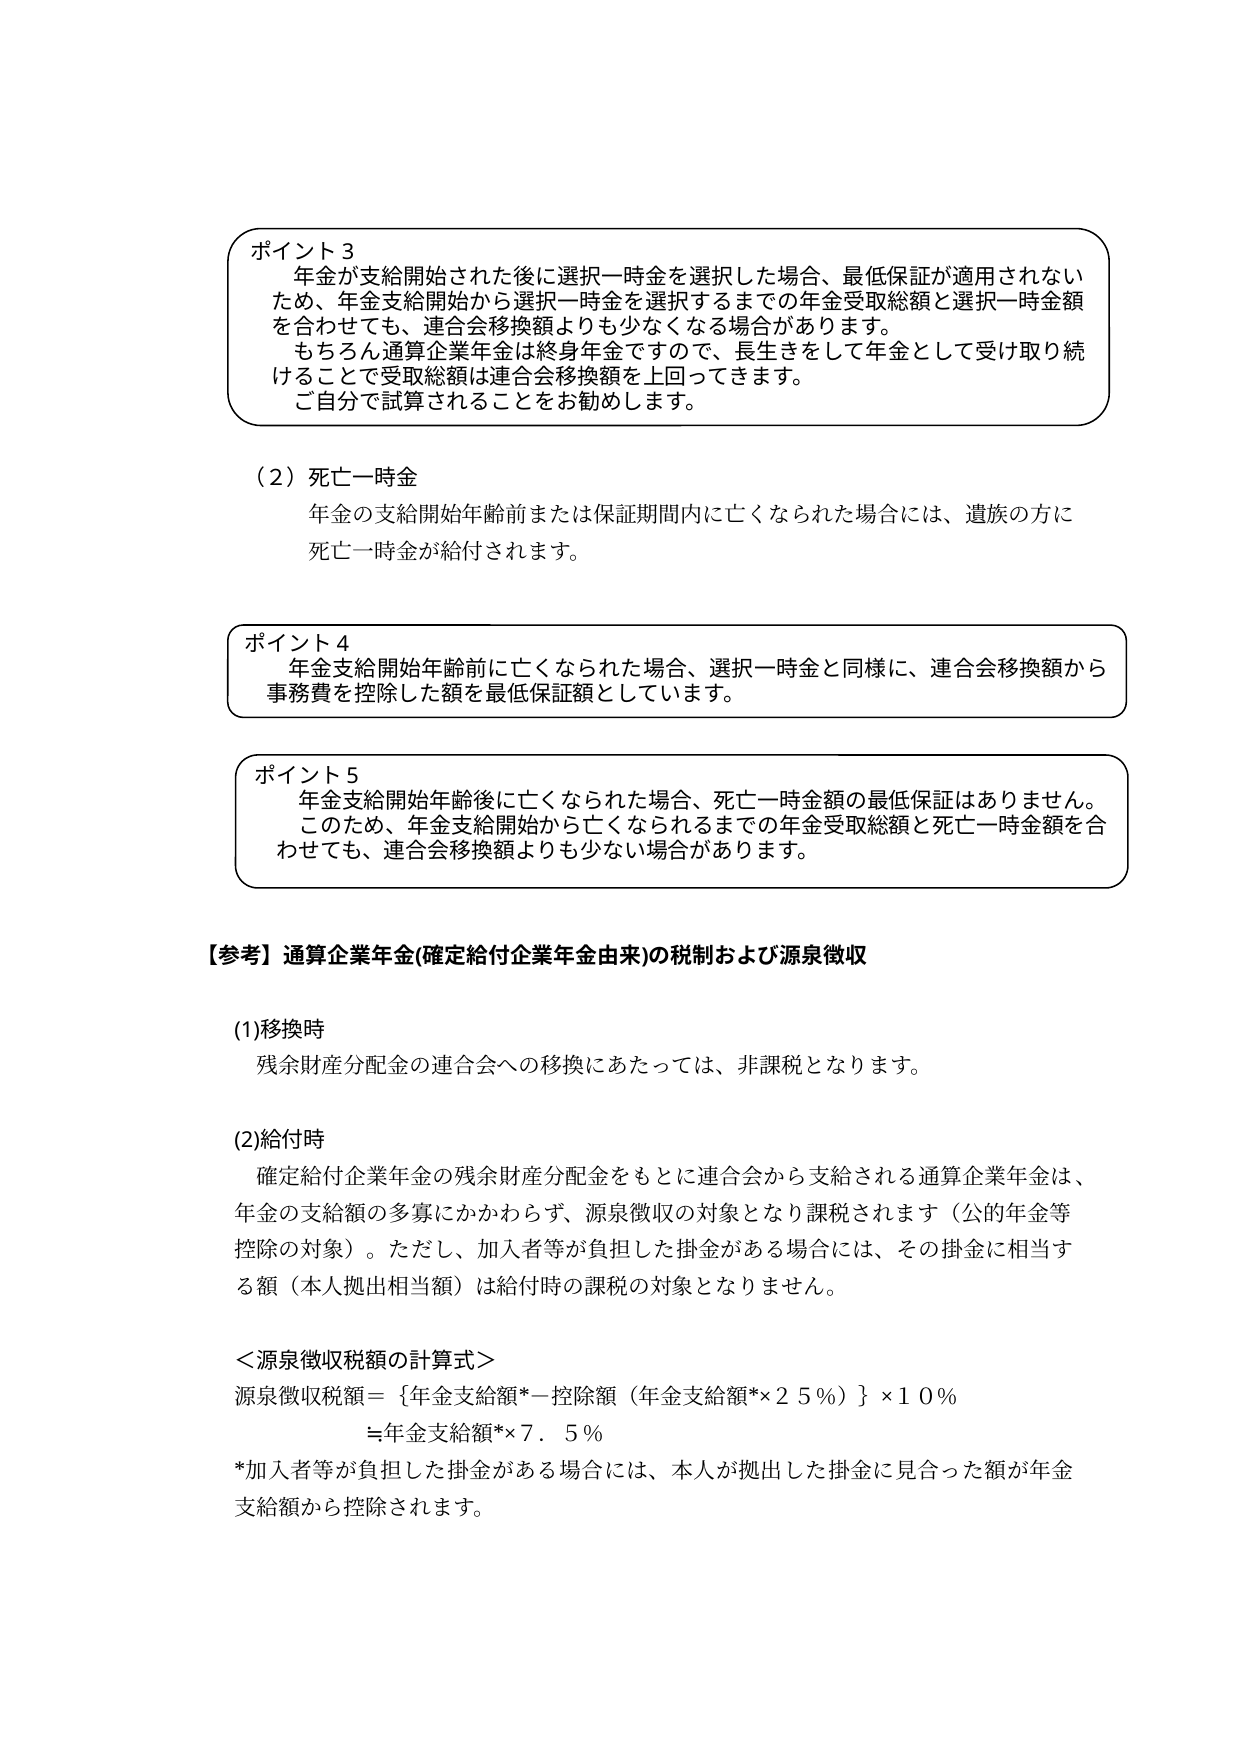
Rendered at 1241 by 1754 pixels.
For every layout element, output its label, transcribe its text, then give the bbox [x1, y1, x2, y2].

text ＜源泉徴収税額の計算式＞ [234, 1340, 1075, 1377]
text (2)給付時 [234, 1119, 1075, 1156]
text 年金の支給開始年齢前または保証期間内に亡くなられた場合には、遺族の方に死亡一時金が給付されます。 [308, 494, 1075, 568]
text 確定給付企業年金の残余財産分配金をもとに連合会から支給される通算企業年金は、年金の支給額の多寡にかかわらず、源泉徴収の対象となり課税されます（公的年金等控除の対象）。ただし、加入者等が負担した掛金がある場合には、その掛金に相当する額（本人拠出相当額）は給付時の課税の対象となりません。 [234, 1156, 1075, 1303]
text (1)移換時 [234, 1009, 1075, 1046]
text ≒年金支給額*×７．５％ [234, 1414, 1075, 1451]
text 源泉徴収税額＝｛年金支給額*－控除額（年金支給額*×２５％）｝×１０％ [234, 1377, 1075, 1414]
text 【参考】通算企業年金(確定給付企業年金由来)の税制および源泉徴収 [177, 936, 1075, 972]
text 残余財産分配金の連合会への移換にあたっては、非課税となります。 [234, 1046, 1075, 1083]
text *加入者等が負担した掛金がある場合には、本人が拠出した掛金に見合った額が年金支給額から控除されます。 [234, 1451, 1075, 1524]
text （２）死亡一時金 [177, 458, 1075, 494]
